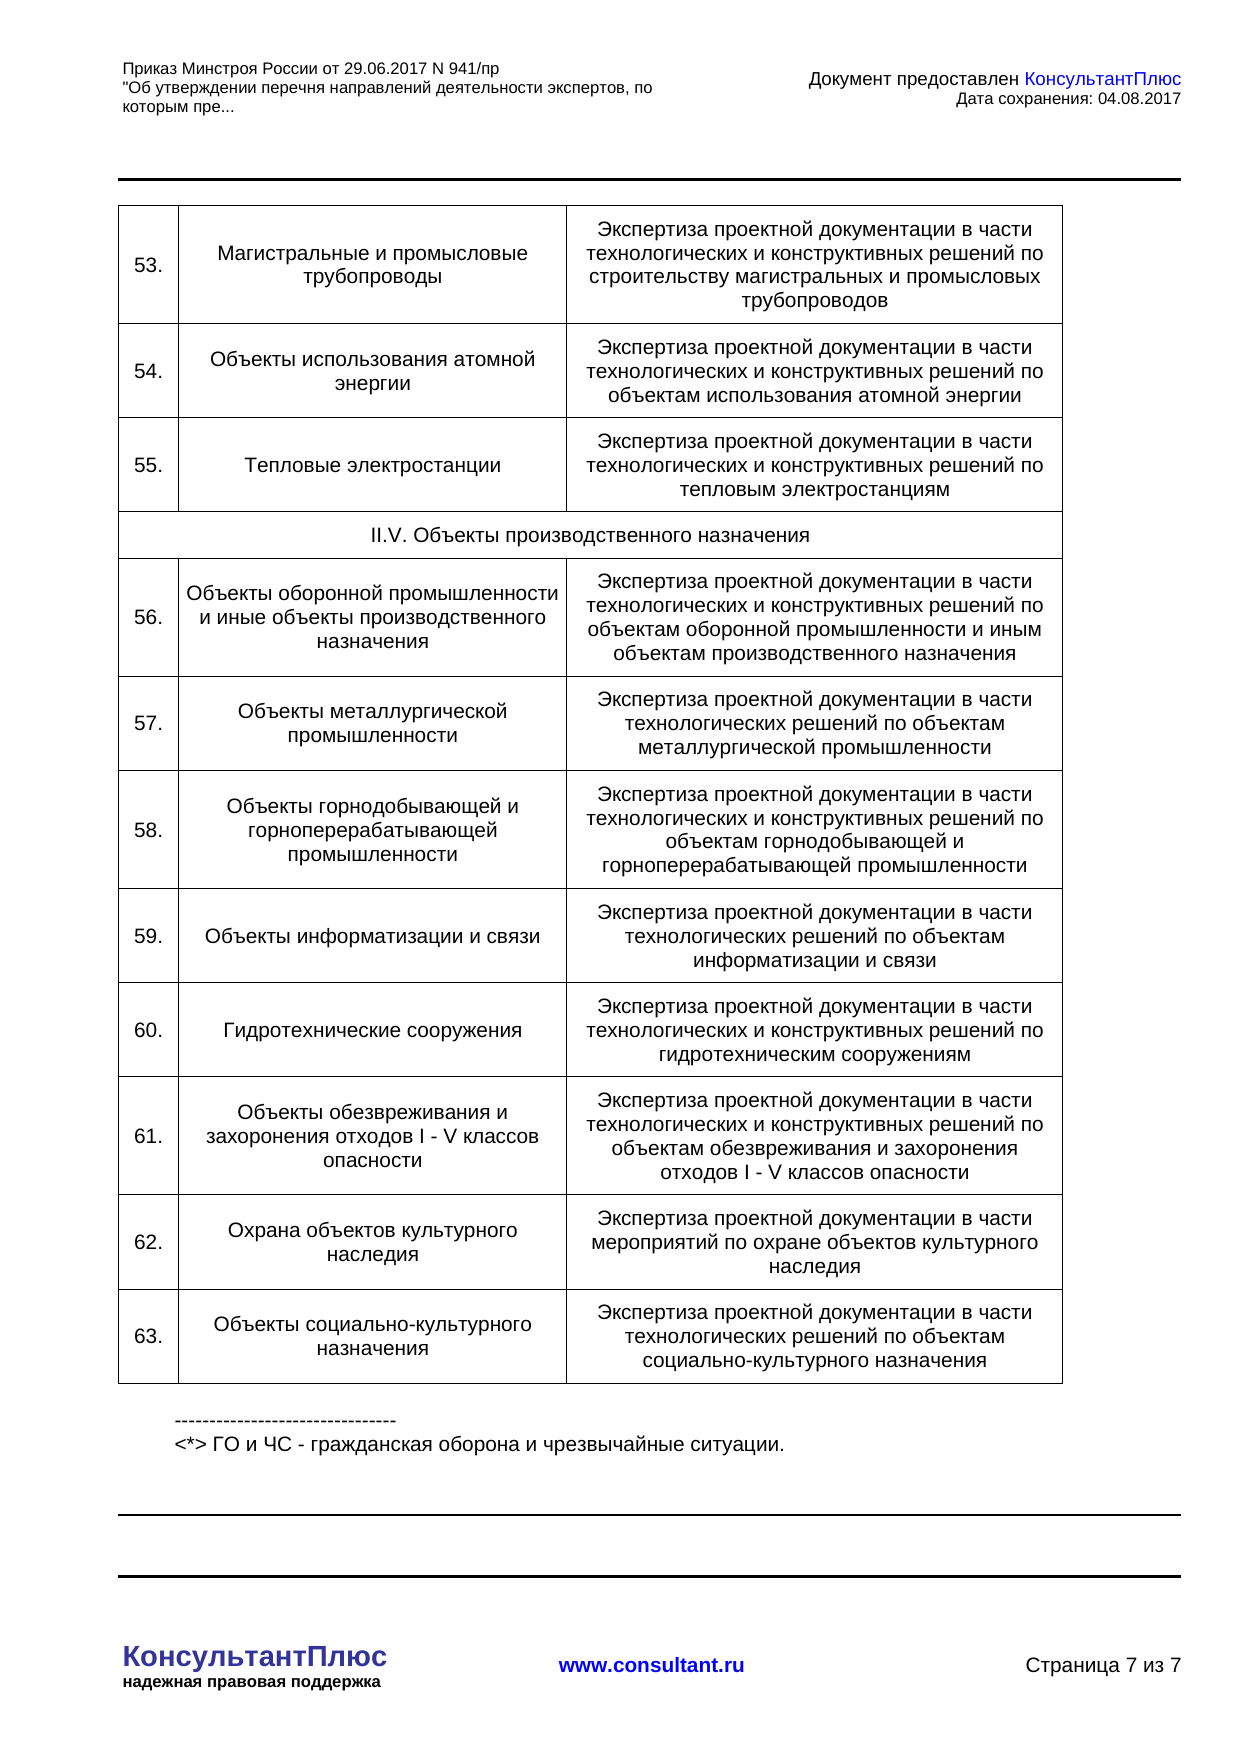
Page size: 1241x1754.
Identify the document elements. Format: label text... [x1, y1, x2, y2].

table_cell 60. [119, 983, 178, 1076]
table_cell Экспертиза проектной документации в части технологических решений по объектам информатизации и связи [567, 889, 1062, 982]
table_cell Экспертиза проектной документации в части технологических и конструктивных решений по тепловым электростанциям [567, 418, 1062, 511]
table_cell 55. [119, 418, 178, 511]
table_cell II.V. Объекты производственного назначения [119, 512, 1062, 557]
table_cell 59. [119, 889, 178, 982]
table_cell Объекты оборонной промышленности и иные объекты производственного назначения [179, 559, 566, 676]
table_cell Экспертиза проектной документации в части технологических и конструктивных решений по объектам обезвреживания и захоронения отходов I - V классов опасности [567, 1077, 1062, 1194]
table_cell 57. [119, 677, 178, 770]
table_cell Экспертиза проектной документации в части технологических решений по объектам социально-культурного назначения [567, 1290, 1062, 1383]
table_cell Экспертиза проектной документации в части технологических и конструктивных решений по объектам оборонной промышленности и иным объектам производственного назначения [567, 559, 1062, 676]
table_cell Тепловые электростанции [179, 418, 566, 511]
table_cell Гидротехнические сооружения [179, 983, 566, 1076]
table_cell Объекты горнодобывающей и горноперерабатывающей промышленности [179, 771, 566, 888]
table_cell Экспертиза проектной документации в части технологических и конструктивных решений по гидротехническим сооружениям [567, 983, 1062, 1076]
table_cell Объекты обезвреживания и захоронения отходов I - V классов опасности [179, 1077, 566, 1194]
table_cell Объекты металлургической промышленности [179, 677, 566, 770]
table_cell 54. [119, 324, 178, 417]
table_cell Экспертиза проектной документации в части технологических и конструктивных решений по объектам использования атомной энергии [567, 324, 1062, 417]
table_cell 63. [119, 1290, 178, 1383]
table_cell Магистральные и промысловые трубопроводы [179, 206, 566, 323]
table_cell Экспертиза проектной документации в части технологических и конструктивных решений по строительству магистральных и промысловых трубопроводов [567, 206, 1062, 323]
table_cell Объекты использования атомной энергии [179, 324, 566, 417]
table_cell Объекты социально-культурного назначения [179, 1290, 566, 1383]
table_cell Охрана объектов культурного наследия [179, 1195, 566, 1288]
table_cell Экспертиза проектной документации в части технологических и конструктивных решений по объектам горнодобывающей и горноперерабатывающей промышленности [567, 771, 1062, 888]
table_cell 62. [119, 1195, 178, 1288]
table_cell Объекты информатизации и связи [179, 889, 566, 982]
text -------------------------------- [118, 1408, 1181, 1432]
table_cell 61. [119, 1077, 178, 1194]
table_cell 56. [119, 559, 178, 676]
table_cell Экспертиза проектной документации в части технологических решений по объектам металлургической промышленности [567, 677, 1062, 770]
table_cell 58. [119, 771, 178, 888]
text <*> ГО и ЧС - гражданская оборона и чрезвычайные ситуации. [118, 1432, 1181, 1456]
table_cell 53. [119, 206, 178, 323]
table_cell Экспертиза проектной документации в части мероприятий по охране объектов культурного наследия [567, 1195, 1062, 1288]
